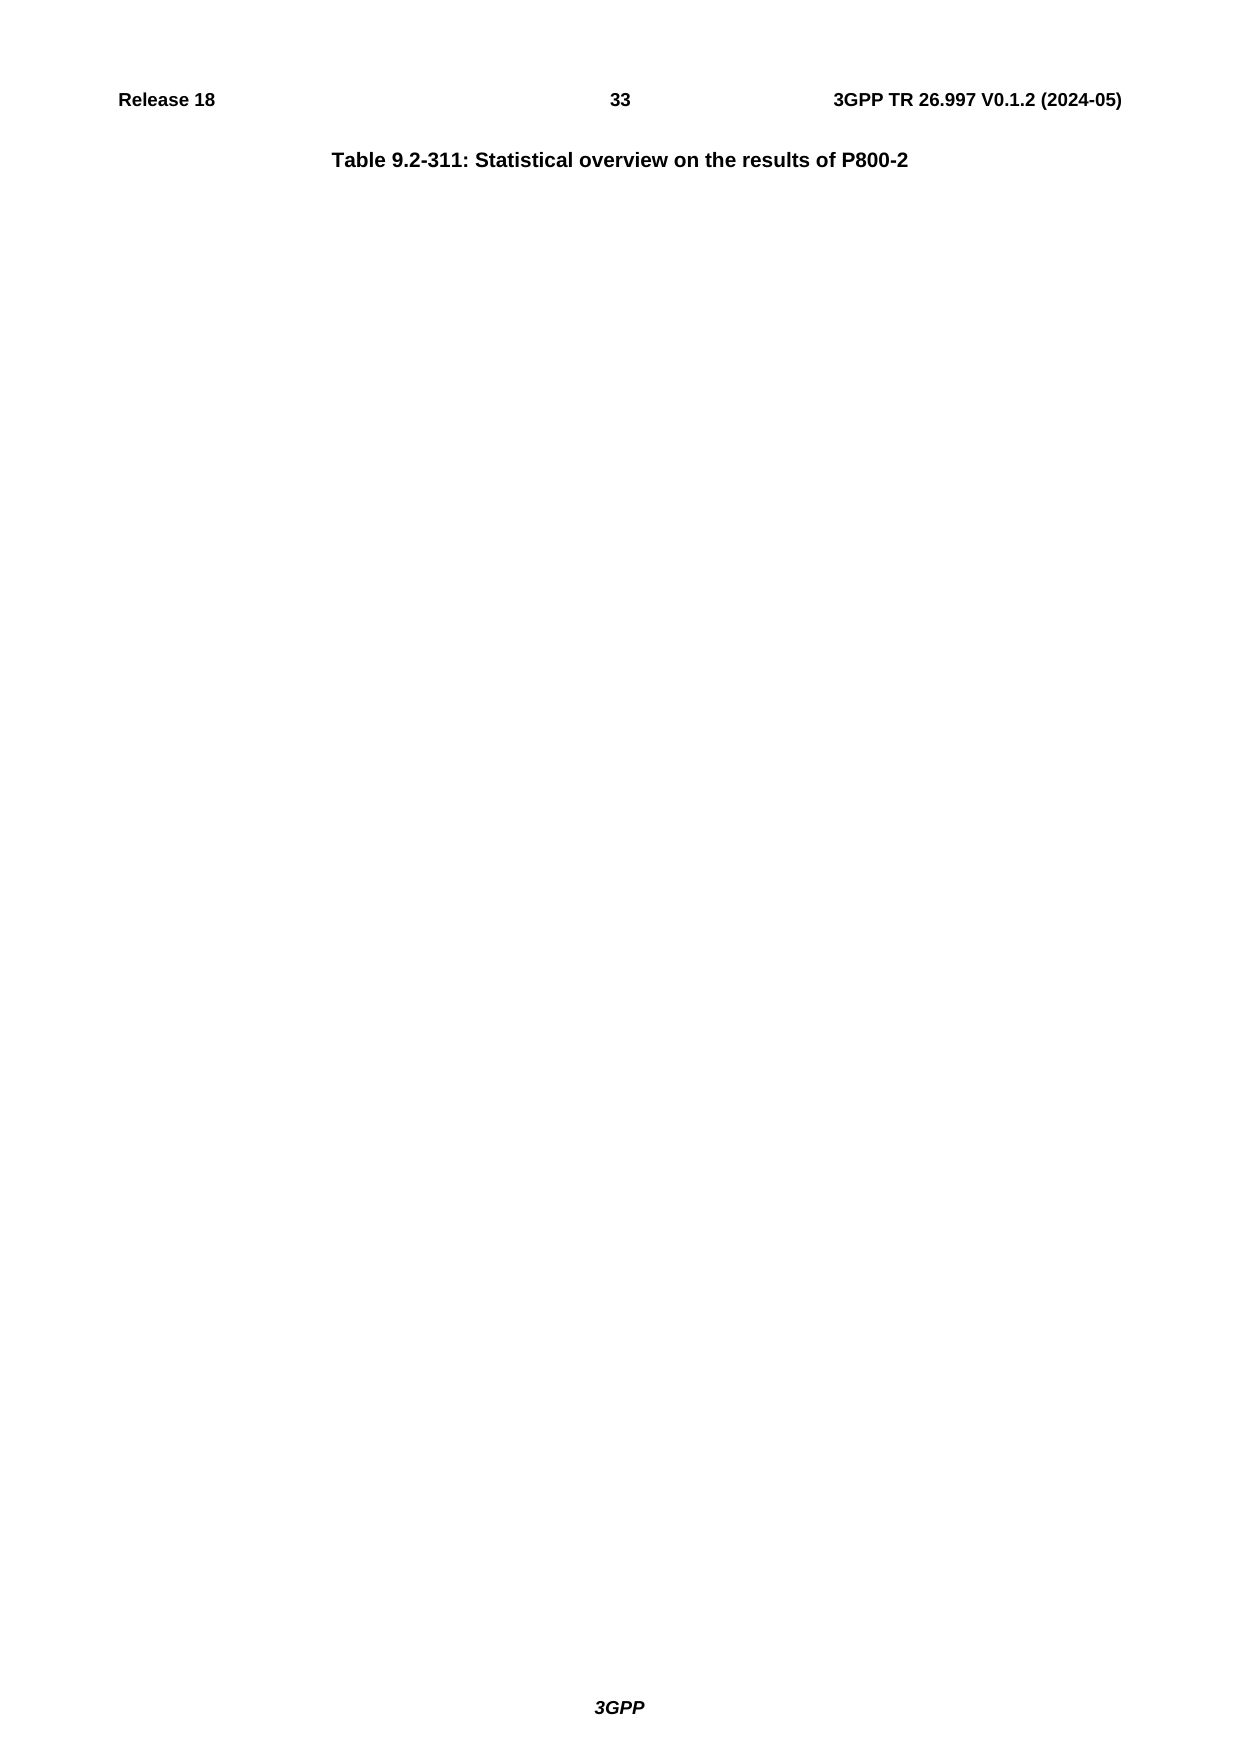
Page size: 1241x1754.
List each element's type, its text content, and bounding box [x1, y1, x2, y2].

text Table ‎9.2: Statistical overview on the results of P800-2 [118, 147, 1122, 171]
